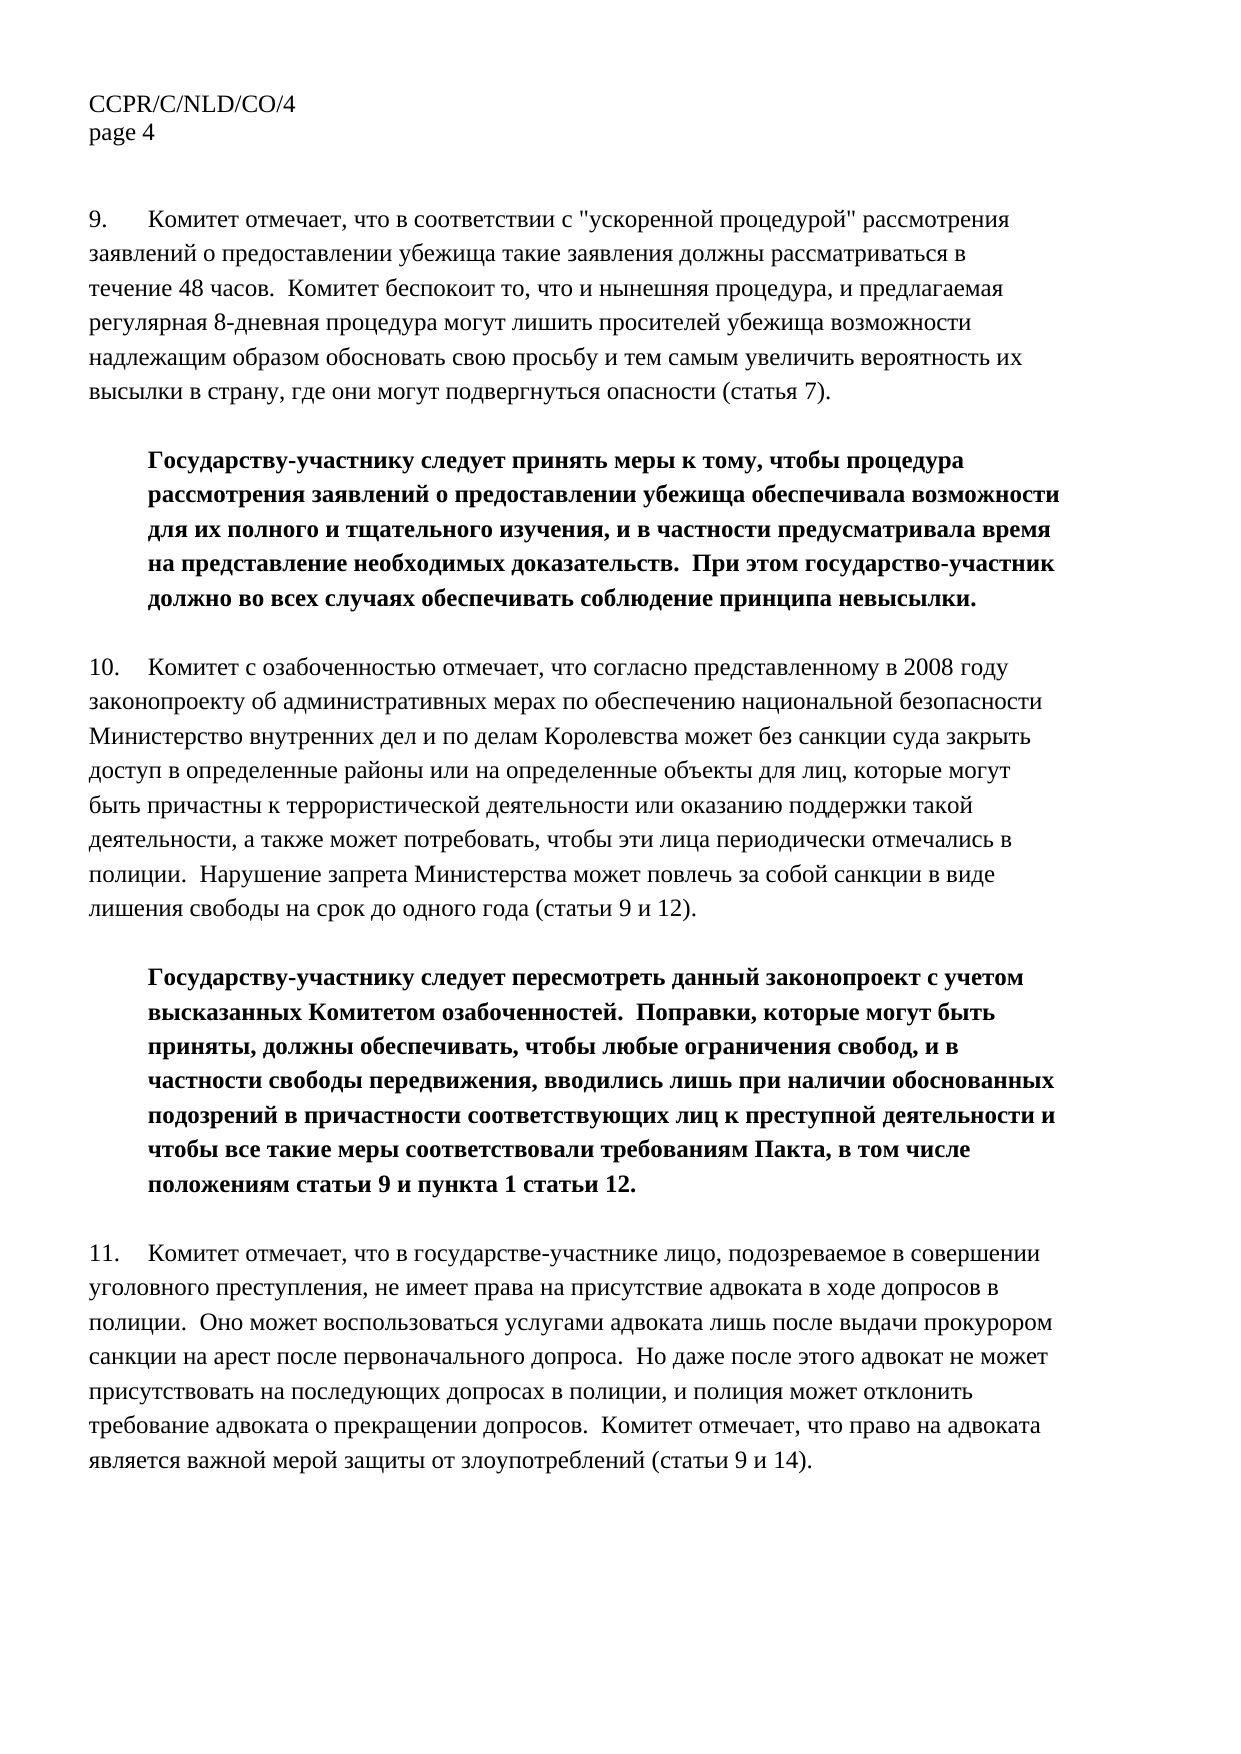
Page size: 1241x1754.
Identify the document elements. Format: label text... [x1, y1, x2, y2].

text Государству-участнику следует принять меры к тому, чтобы процедура рассмотрения заявлений о предоставлении убежища обеспечивала возможности для их полного и тщательного изучения, и в частности предусматривала время на представление необходимых доказательств. При этом государство-участник должно во всех случаях обеспечивать соблюдение принципа невысылки. [148, 445, 1063, 612]
text 11. Комитет отмечает, что в государстве-участнике лицо, подозреваемое в совершении уголовного преступления, не имеет права на присутствие адвоката в ходе допросов в полиции. Оно может воспользоваться услугами адвоката лишь после выдачи прокурором санкции на арест после первоначального допроса. Но даже после этого адвокат не может присутствовать на последующих допросах в полиции, и полиция может отклонить требование адвоката о прекращении допросов. Комитет отмечает, что право на адвоката является важной мерой защиты от злоупотреблений (статьи 9 и 14). [89, 1238, 1063, 1474]
text Государству-участнику следует пересмотреть данный законопроект с учетом высказанных Комитетом озабоченностей. Поправки, которые могут быть приняты, должны обеспечивать, чтобы любые ограничения свобод, и в частности свободы передвижения, вводились лишь при наличии обоснованных подозрений в причастности соответствующих лиц к преступной деятельности и чтобы все такие меры соответствовали требованиям Пакта, в том числе положениям статьи 9 и пункта 1 статьи 12. [148, 962, 1063, 1198]
text 9. Комитет отмечает, что в соответствии с "ускоренной процедурой" рассмотрения заявлений о предоставлении убежища такие заявления должны рассматриваться в течение 48 часов. Комитет беспокоит то, что и нынешняя процедура, и предлагаемая регулярная 8-дневная процедура могут лишить просителей убежища возможности надлежащим образом обосновать свою просьбу и тем самым увеличить вероятность их высылки в страну, где они могут подвергнуться опасности (статья 7). [89, 204, 1063, 405]
text 10. Комитет с озабоченностью отмечает, что согласно представленному в 2008 году законопроекту об административных мерах по обеспечению национальной безопасности Министерство внутренних дел и по делам Королевства может без санкции суда закрыть доступ в определенные районы или на определенные объекты для лиц, которые могут быть причастны к террористической деятельности или оказанию поддержки такой деятельности, а также может потребовать, чтобы эти лица периодически отмечались в полиции. Нарушение запрета Министерства может повлечь за собой санкции в виде лишения свободы на срок до одного года (статьи 9 и 12). [89, 652, 1063, 922]
